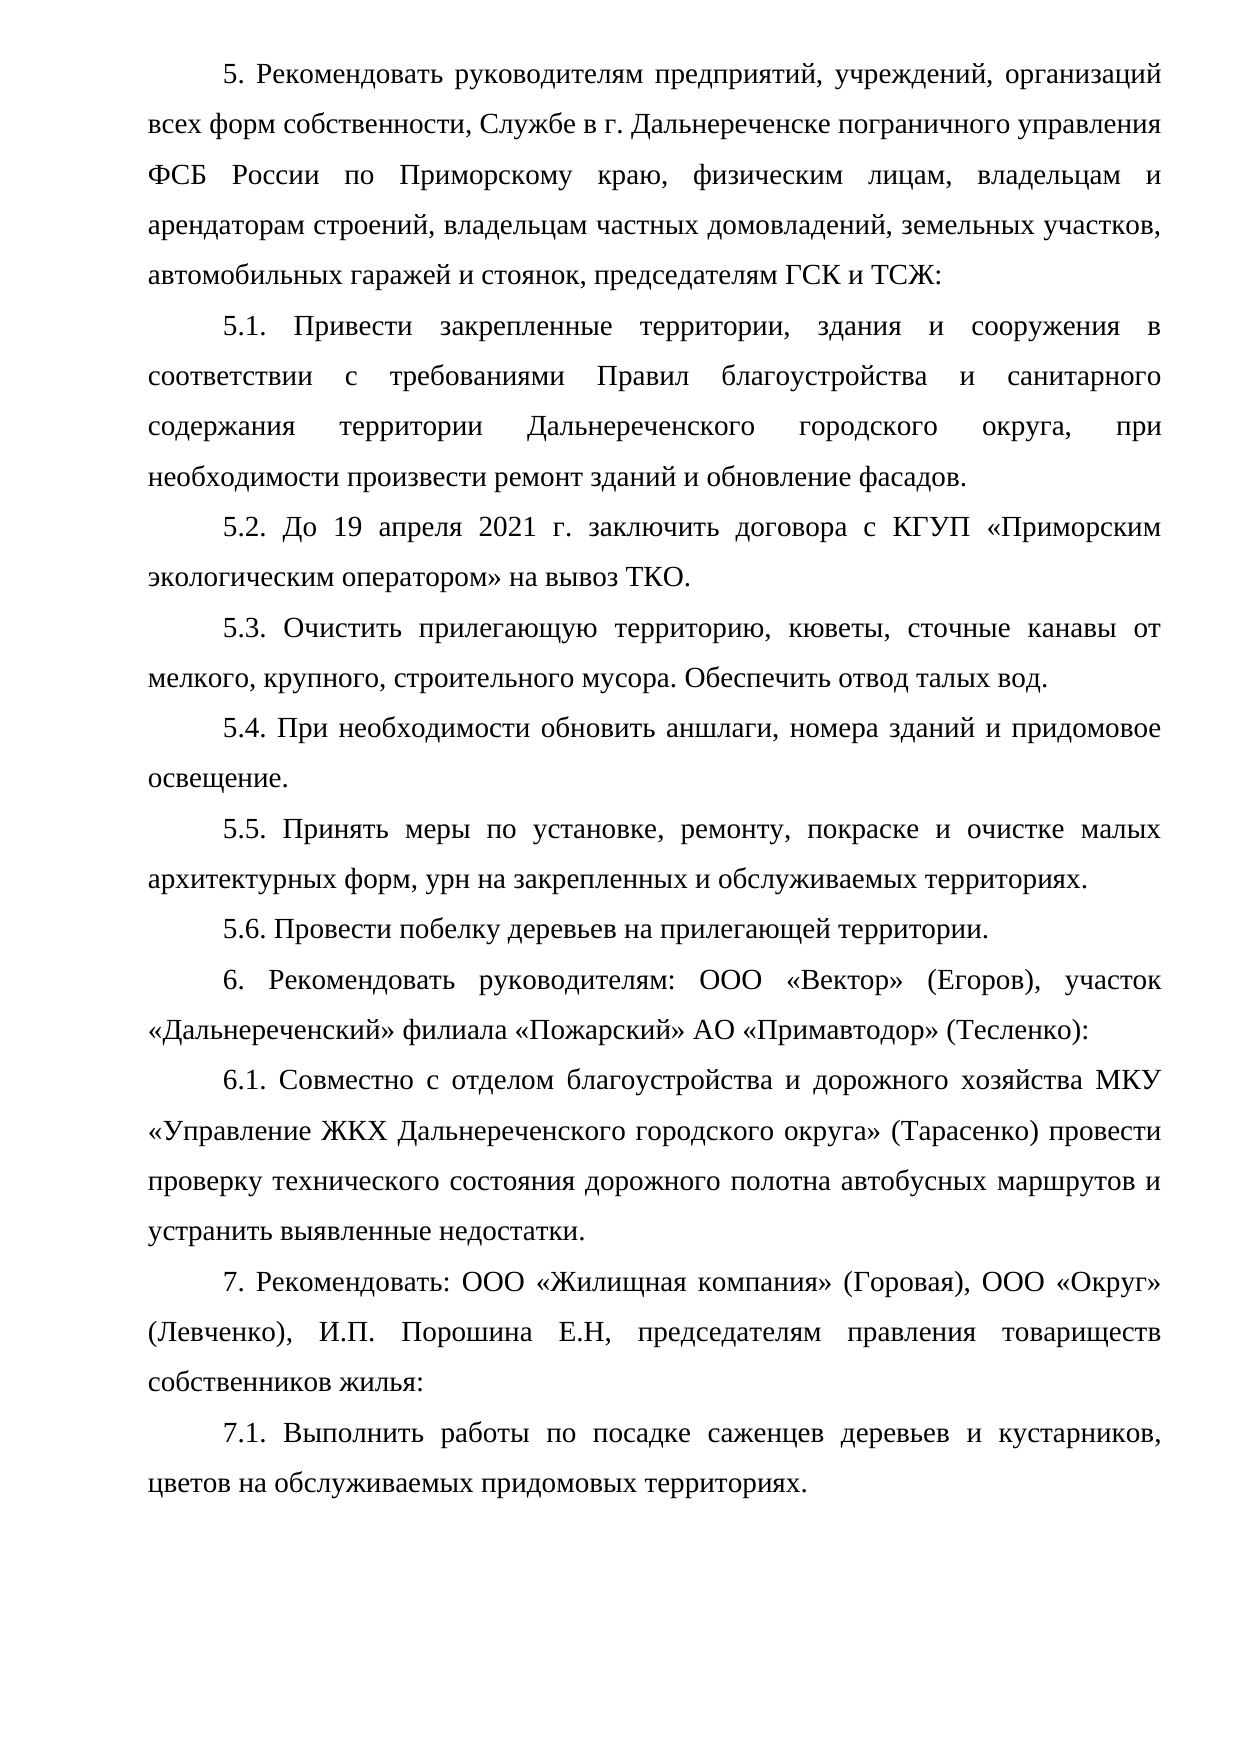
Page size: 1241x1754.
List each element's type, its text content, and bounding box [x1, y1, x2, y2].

text 6. Рекомендовать руководителям: ООО «Вектор» (Егоров), участок «Дальнереченский» филиала «Пожарский» АО «Примавтодор» (Тесленко): [148, 962, 1162, 1046]
text 7. Рекомендовать: ООО «Жилищная компания» (Горовая), ООО «Округ» (Левченко), И.П. Порошина Е.Н, председателям правления товариществ собственников жилья: [148, 1264, 1162, 1398]
text 5.1. Привести закрепленные территории, здания и сооружения в соответствии с требованиями Правил благоустройства и санитарного содержания территории Дальнереченского городского округа, при необходимости произвести ремонт зданий и обновление фасадов. [148, 308, 1162, 492]
text 5. Рекомендовать руководителям предприятий, учреждений, организаций всех форм собственности, Службе в г. Дальнереченске пограничного управления ФСБ России по Приморскому краю, физическим лицам, владельцам и арендаторам строений, владельцам частных домовладений, земельных участков, автомобильных гаражей и стоянок, председателям ГСК и ТСЖ: [148, 56, 1162, 291]
text 5.5. Принять меры по установке, ремонту, покраске и очистке малых архитектурных форм, урн на закрепленных и обслуживаемых территориях. [148, 811, 1162, 895]
text 5.2. До 19 апреля 2021 г. заключить договора с КГУП «Приморским экологическим оператором» на вывоз ТКО. [148, 509, 1162, 593]
text 5.3. Очистить прилегающую территорию, кюветы, сточные канавы от мелкого, крупного, строительного мусора. Обеспечить отвод талых вод. [148, 610, 1162, 693]
text 5.4. При необходимости обновить аншлаги, номера зданий и придомовое освещение. [148, 710, 1162, 794]
text 7.1. Выполнить работы по посадке саженцев деревьев и кустарников, цветов на обслуживаемых придомовых территориях. [148, 1415, 1162, 1498]
text 5.6. Провести побелку деревьев на прилегающей территории. [148, 912, 1162, 945]
text 6.1. Совместно с отделом благоустройства и дорожного хозяйства МКУ «Управление ЖКХ Дальнереченского городского округа» (Тарасенко) провести проверку технического состояния дорожного полотна автобусных маршрутов и устранить выявленные недостатки. [148, 1062, 1162, 1247]
